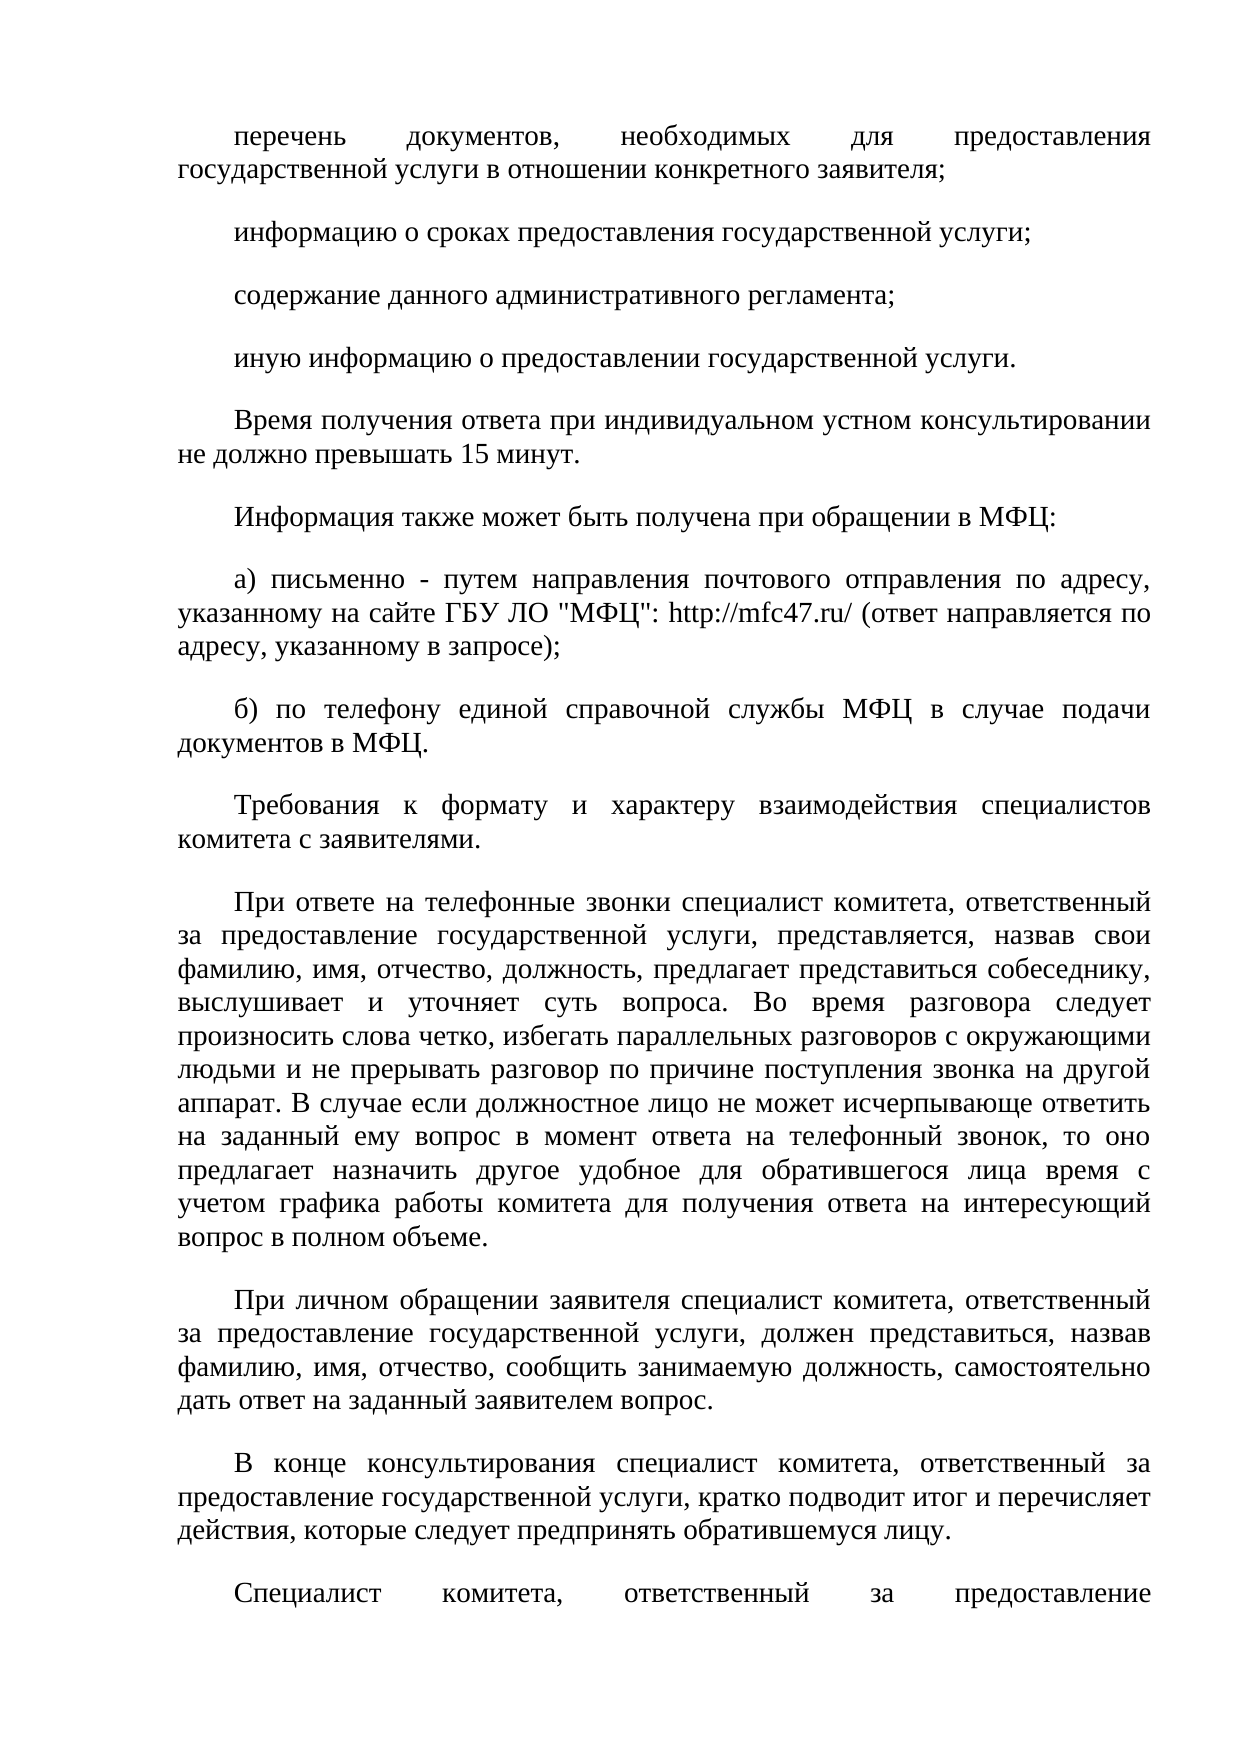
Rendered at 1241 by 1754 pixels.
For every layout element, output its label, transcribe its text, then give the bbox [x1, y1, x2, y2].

text а) письменно - путем направления почтового отправления по адресу, указанному на сайте ГБУ ЛО "МФЦ": http://mfc47.ru/ (ответ направляется по адресу, указанному в запросе); [177, 561, 1152, 662]
text Информация также может быть получена при обращении в МФЦ: [177, 499, 1152, 532]
text Требования к формату и характеру взаимодействия специалистов комитета с заявителями. [177, 787, 1152, 854]
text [177, 1575, 1152, 1608]
text иную информацию о предоставлении государственной услуги. [177, 340, 1152, 373]
text перечень документов, необходимых для предоставления государственной услуги в отношении конкретного заявителя; [177, 118, 1152, 185]
text б) по телефону единой справочной службы МФЦ в случае подачи документов в МФЦ. [177, 691, 1152, 758]
text Время получения ответа при индивидуальном устном консультировании не должно превышать 15 минут. [177, 402, 1152, 469]
text информацию о сроках предоставления государственной услуги; [177, 214, 1152, 248]
text В конце консультирования специалист комитета, ответственный за предоставление государственной услуги, кратко подводит итог и перечисляет действия, которые следует предпринять обратившемуся лицу. [177, 1445, 1152, 1546]
text содержание данного административного регламента; [177, 277, 1152, 311]
text При ответе на телефонные звонки специалист комитета, ответственный за предоставление государственной услуги, представляется, назвав свои фамилию, имя, отчество, должность, предлагает представиться собеседнику, выслушивает и уточняет суть вопроса. Во время разговора следует произносить слова четко, избегать параллельных разговоров с окружающими людьми и не прерывать разговор по причине поступления звонка на другой аппарат. В случае если должностное лицо не может исчерпывающе ответить на заданный ему вопрос в момент ответа на телефонный звонок, то оно предлагает назначить другое удобное для обратившегося лица время с учетом графика работы комитета для получения ответа на интересующий вопрос в полном объеме. [177, 884, 1152, 1253]
text При личном обращении заявителя специалист комитета, ответственный за предоставление государственной услуги, должен представиться, назвав фамилию, имя, отчество, сообщить занимаемую должность, самостоятельно дать ответ на заданный заявителем вопрос. [177, 1282, 1152, 1416]
